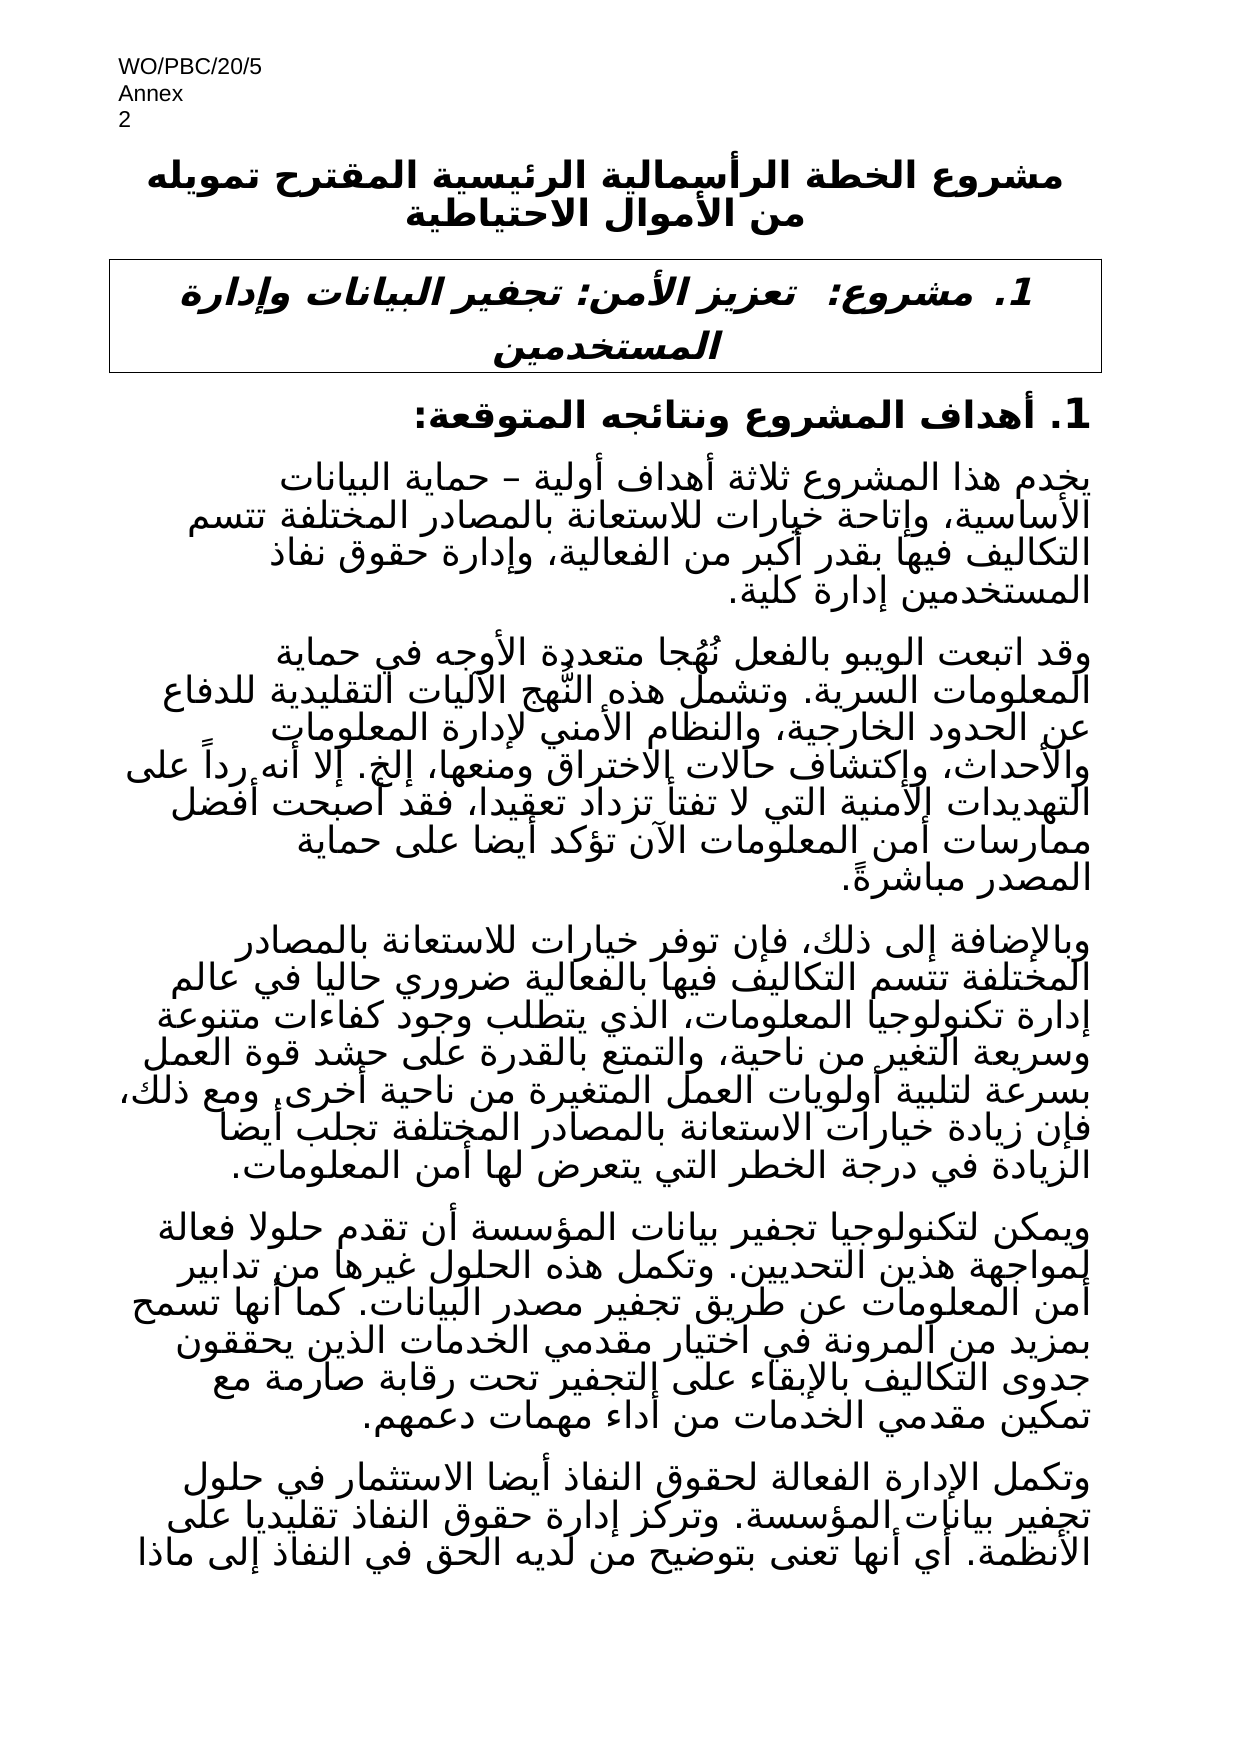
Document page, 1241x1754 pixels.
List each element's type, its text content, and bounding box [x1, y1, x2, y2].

list وقد اتبعت الويبو بالفعل نُهُجا متعددة الأوجه في حماية المعلومات السرية. وتشمل هذه النُّهج الآليات التقليدية للدفاع عن الحدود الخارجية، والنظام الأمني لإدارة المعلومات والأحداث، واكتشاف حالات الاختراق ومنعها، إلخ. إلا أنه رداً على التهديدات الأمنية التي لا تفتأ تزداد تعقيدا، فقد أصبحت أفضل ممارسات أمن المعلومات الآن تؤكد أيضا على حماية المصدر مباشرةً. [118, 636, 1092, 898]
list وبالإضافة إلى ذلك، فإن توفر خيارات للاستعانة بالمصادر المختلفة تتسم التكاليف فيها بالفعالية ضروري حاليا في عالم إدارة تكنولوجيا المعلومات، الذي يتطلب وجود كفاءات متنوعة وسريعة التغير من ناحية، والتمتع بالقدرة على حشد قوة العمل بسرعة لتلبية أولويات العمل المتغيرة من ناحية أخرى. ومع ذلك، فإن زيادة خيارات الاستعانة بالمصادر المختلفة تجلب أيضا الزيادة في درجة الخطر التي يتعرض لها أمن المعلومات. [118, 923, 1092, 1186]
list 1. مشروع: تعزيز الأمن: تجفير البيانات وإدارة المستخدمين [110, 260, 1101, 372]
list يخدم هذا المشروع ثلاثة أهداف أولية – حماية البيانات الأساسية، وإتاحة خيارات للاستعانة بالمصادر المختلفة تتسم التكاليف فيها بقدر أكبر من الفعالية، وإدارة حقوق نفاذ المستخدمين إدارة كلية. [118, 461, 1092, 611]
list مشروع الخطة الرأسمالية الرئيسية المقترح تمويله من الأموال الاحتياطية [118, 158, 1092, 233]
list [118, 1461, 1092, 1573]
list ويمكن لتكنولوجيا تجفير بيانات المؤسسة أن تقدم حلولا فعالة لمواجهة هذين التحديين. وتكمل هذه الحلول غيرها من تدابير أمن المعلومات عن طريق تجفير مصدر البيانات. كما أنها تسمح بمزيد من المرونة في اختيار مقدمي الخدمات الذين يحققون جدوى التكاليف بالإبقاء على التجفير تحت رقابة صارمة مع تمكين مقدمي الخدمات من أداء مهمات دعمهم. [118, 1211, 1092, 1436]
list 1. أهداف المشروع ونتائجه المتوقعة: [118, 398, 1092, 436]
